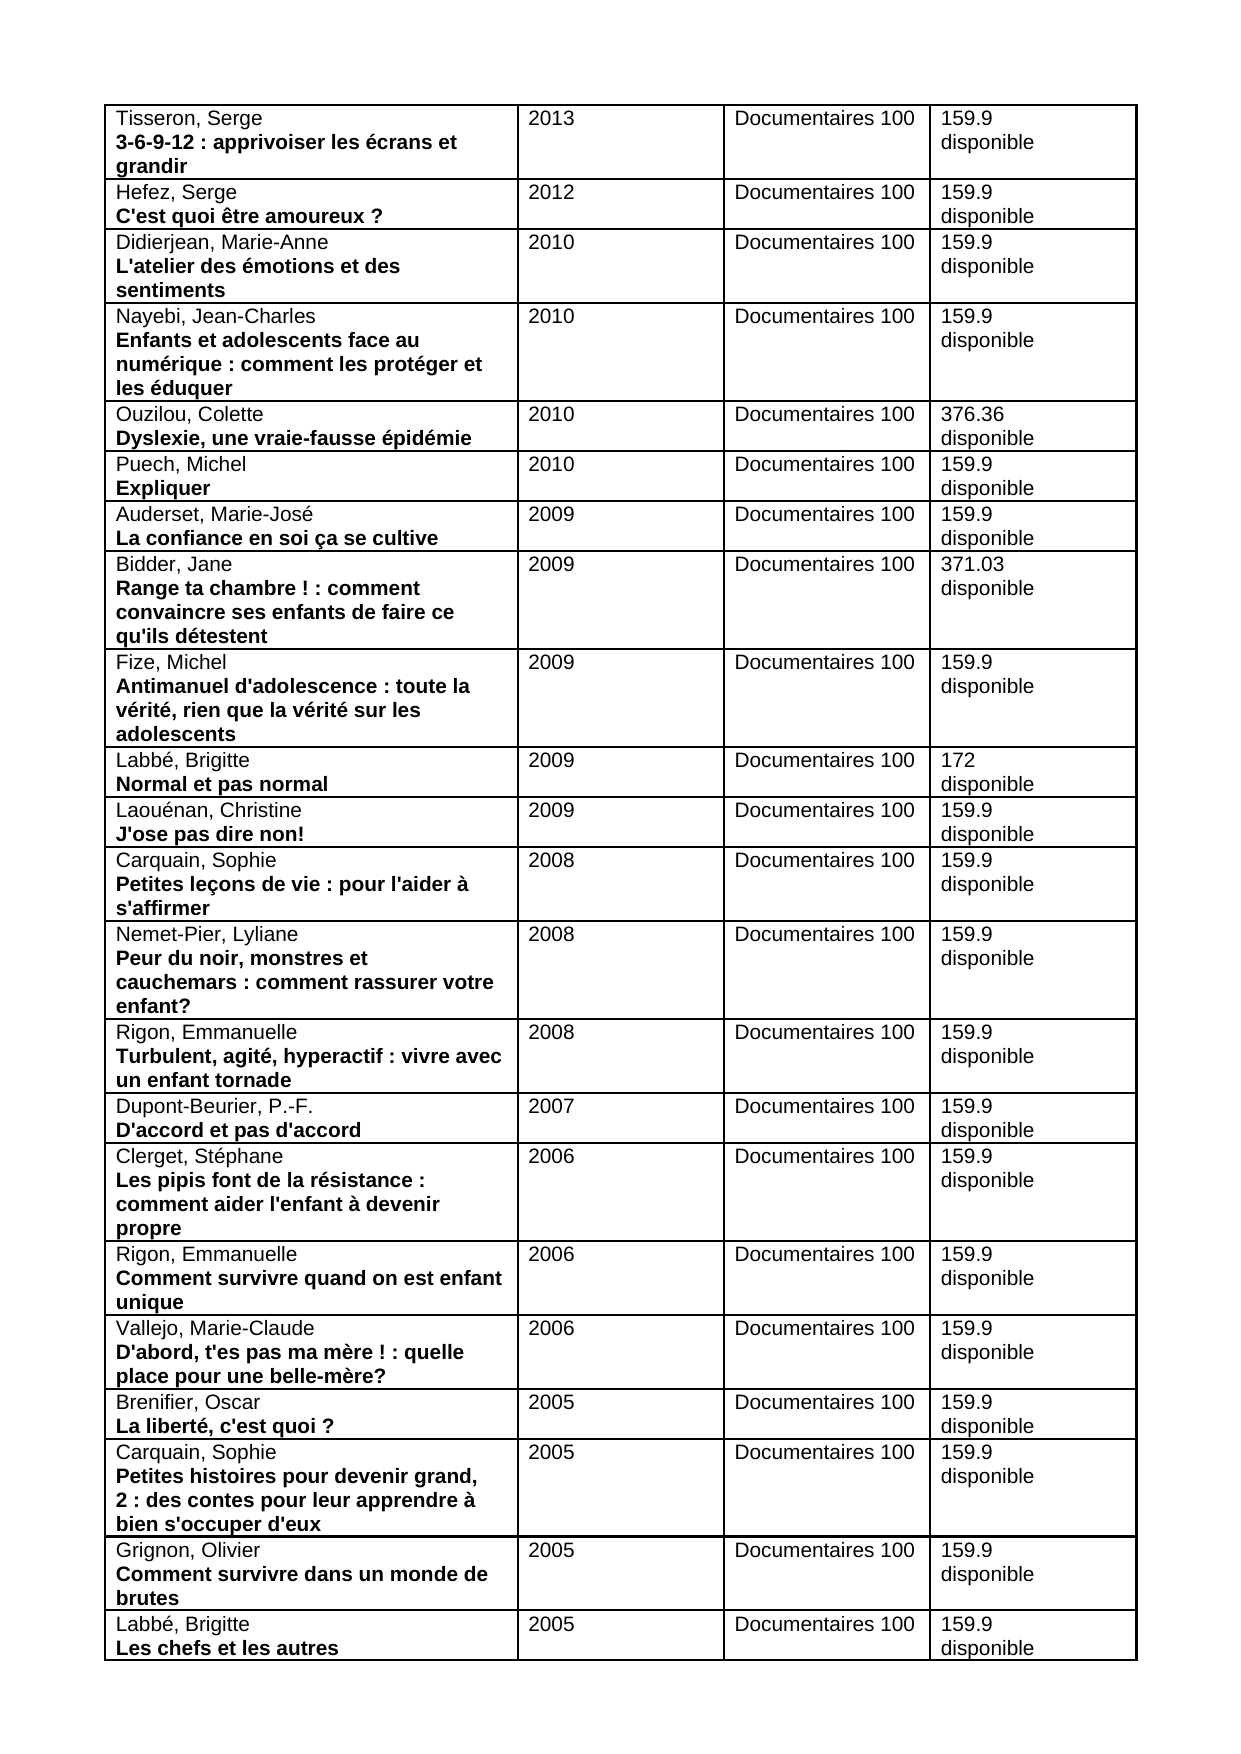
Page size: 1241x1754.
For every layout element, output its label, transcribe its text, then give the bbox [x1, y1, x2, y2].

table_cell 159.9 disponible [931, 304, 1135, 400]
table_cell 2010 [519, 402, 723, 450]
table_cell 159.9 disponible [931, 106, 1135, 178]
table_cell Carquain, Sophie Petites histoires pour devenir grand, 2 : des contes pour leur apprendre à bien s'occuper d'eux [106, 1440, 517, 1535]
table_cell Fize, Michel Antimanuel d'adolescence : toute la vérité, rien que la vérité sur les adolescents [106, 650, 517, 746]
table_cell 2009 [519, 552, 723, 648]
table_cell 159.9 disponible [931, 1242, 1135, 1313]
table_cell Documentaires 100 [725, 106, 929, 178]
table_cell 371.03 disponible [931, 552, 1135, 648]
table_cell Ouzilou, Colette Dyslexie, une vraie-fausse épidémie [106, 402, 517, 450]
table_cell Documentaires 100 [725, 1144, 929, 1239]
table_cell Documentaires 100 [725, 748, 929, 796]
table_cell Laouénan, Christine J'ose pas dire non! [106, 798, 517, 846]
table_cell 2009 [519, 748, 723, 796]
table_cell 159.9 disponible [931, 452, 1135, 500]
table_cell Documentaires 100 [725, 402, 929, 450]
table_cell Documentaires 100 [725, 1440, 929, 1535]
table_cell 159.9 disponible [931, 1144, 1135, 1239]
table_cell 2006 [519, 1242, 723, 1313]
table_cell Carquain, Sophie Petites leçons de vie : pour l'aider à s'affirmer [106, 848, 517, 920]
table_cell 2006 [519, 1144, 723, 1239]
table_cell 2008 [519, 1020, 723, 1092]
table_cell Labbé, Brigitte Normal et pas normal [106, 748, 517, 796]
table_cell 172 disponible [931, 748, 1135, 796]
table_cell 159.9 disponible [931, 502, 1135, 550]
table_cell Documentaires 100 [725, 1611, 929, 1659]
table_cell 2012 [519, 180, 723, 228]
table_cell 159.9 disponible [931, 1316, 1135, 1387]
table_cell Auderset, Marie-José La confiance en soi ça se cultive [106, 502, 517, 550]
table_cell Documentaires 100 [725, 452, 929, 500]
table_cell Didierjean, Marie-Anne L'atelier des émotions et des sentiments [106, 230, 517, 302]
table_cell Documentaires 100 [725, 1316, 929, 1387]
table_cell Bidder, Jane Range ta chambre ! : comment convaincre ses enfants de faire ce qu'ils détestent [106, 552, 517, 648]
table_cell Documentaires 100 [725, 304, 929, 400]
table_cell 159.9 disponible [931, 1020, 1135, 1092]
table_cell Documentaires 100 [725, 230, 929, 302]
table_cell Documentaires 100 [725, 798, 929, 846]
table_cell 159.9 disponible [931, 1440, 1135, 1535]
table_cell Documentaires 100 [725, 552, 929, 648]
table_cell Dupont-Beurier, P.-F. D'accord et pas d'accord [106, 1094, 517, 1142]
table_cell Nayebi, Jean-Charles Enfants et adolescents face au numérique : comment les protéger et les éduquer [106, 304, 517, 400]
table_cell 159.9 disponible [931, 1094, 1135, 1142]
table_cell 159.9 disponible [931, 848, 1135, 920]
table_cell Documentaires 100 [725, 848, 929, 920]
table_cell Nemet-Pier, Lyliane Peur du noir, monstres et cauchemars : comment rassurer votre enfant? [106, 922, 517, 1018]
table_cell 2009 [519, 502, 723, 550]
table_cell 159.9 disponible [931, 180, 1135, 228]
table_cell 2005 [519, 1440, 723, 1535]
table_cell Documentaires 100 [725, 1538, 929, 1609]
table_cell Documentaires 100 [725, 1020, 929, 1092]
table_cell 2006 [519, 1316, 723, 1387]
table_cell Documentaires 100 [725, 922, 929, 1018]
table_cell 2009 [519, 650, 723, 746]
table_cell 159.9 disponible [931, 798, 1135, 846]
table_cell Hefez, Serge C'est quoi être amoureux ? [106, 180, 517, 228]
table_cell 2010 [519, 452, 723, 500]
table_cell Brenifier, Oscar La liberté, c'est quoi ? [106, 1390, 517, 1437]
table_cell 159.9 disponible [931, 922, 1135, 1018]
table_cell 2005 [519, 1390, 723, 1437]
table_cell 2010 [519, 304, 723, 400]
table_cell Documentaires 100 [725, 1242, 929, 1313]
table_cell 159.9 disponible [931, 230, 1135, 302]
table_cell 376.36 disponible [931, 402, 1135, 450]
table_cell Rigon, Emmanuelle Comment survivre quand on est enfant unique [106, 1242, 517, 1313]
table_cell Vallejo, Marie-Claude D'abord, t'es pas ma mère ! : quelle place pour une belle-mère? [106, 1316, 517, 1387]
table_cell 159.9 disponible [931, 1538, 1135, 1609]
table_cell 2007 [519, 1094, 723, 1142]
table_cell 2009 [519, 798, 723, 846]
table_cell 2008 [519, 848, 723, 920]
table_cell Documentaires 100 [725, 650, 929, 746]
table_cell Documentaires 100 [725, 1094, 929, 1142]
table_cell Clerget, Stéphane Les pipis font de la résistance : comment aider l'enfant à devenir propre [106, 1144, 517, 1239]
table_cell Labbé, Brigitte Les chefs et les autres [106, 1611, 517, 1659]
table_cell 2008 [519, 922, 723, 1018]
table_cell Documentaires 100 [725, 1390, 929, 1437]
table_cell Documentaires 100 [725, 502, 929, 550]
table_cell Puech, Michel Expliquer [106, 452, 517, 500]
table_cell Rigon, Emmanuelle Turbulent, agité, hyperactif : vivre avec un enfant tornade [106, 1020, 517, 1092]
table_cell Grignon, Olivier Comment survivre dans un monde de brutes [106, 1538, 517, 1609]
table_cell 159.9 disponible [931, 1611, 1135, 1659]
table_cell 2010 [519, 230, 723, 302]
table_cell Documentaires 100 [725, 180, 929, 228]
table_cell 159.9 disponible [931, 1390, 1135, 1437]
table_cell 2013 [519, 106, 723, 178]
table_cell Tisseron, Serge 3-6-9-12 : apprivoiser les écrans et grandir [106, 106, 517, 178]
table_cell 2005 [519, 1611, 723, 1659]
table_cell 159.9 disponible [931, 650, 1135, 746]
table_cell 2005 [519, 1538, 723, 1609]
